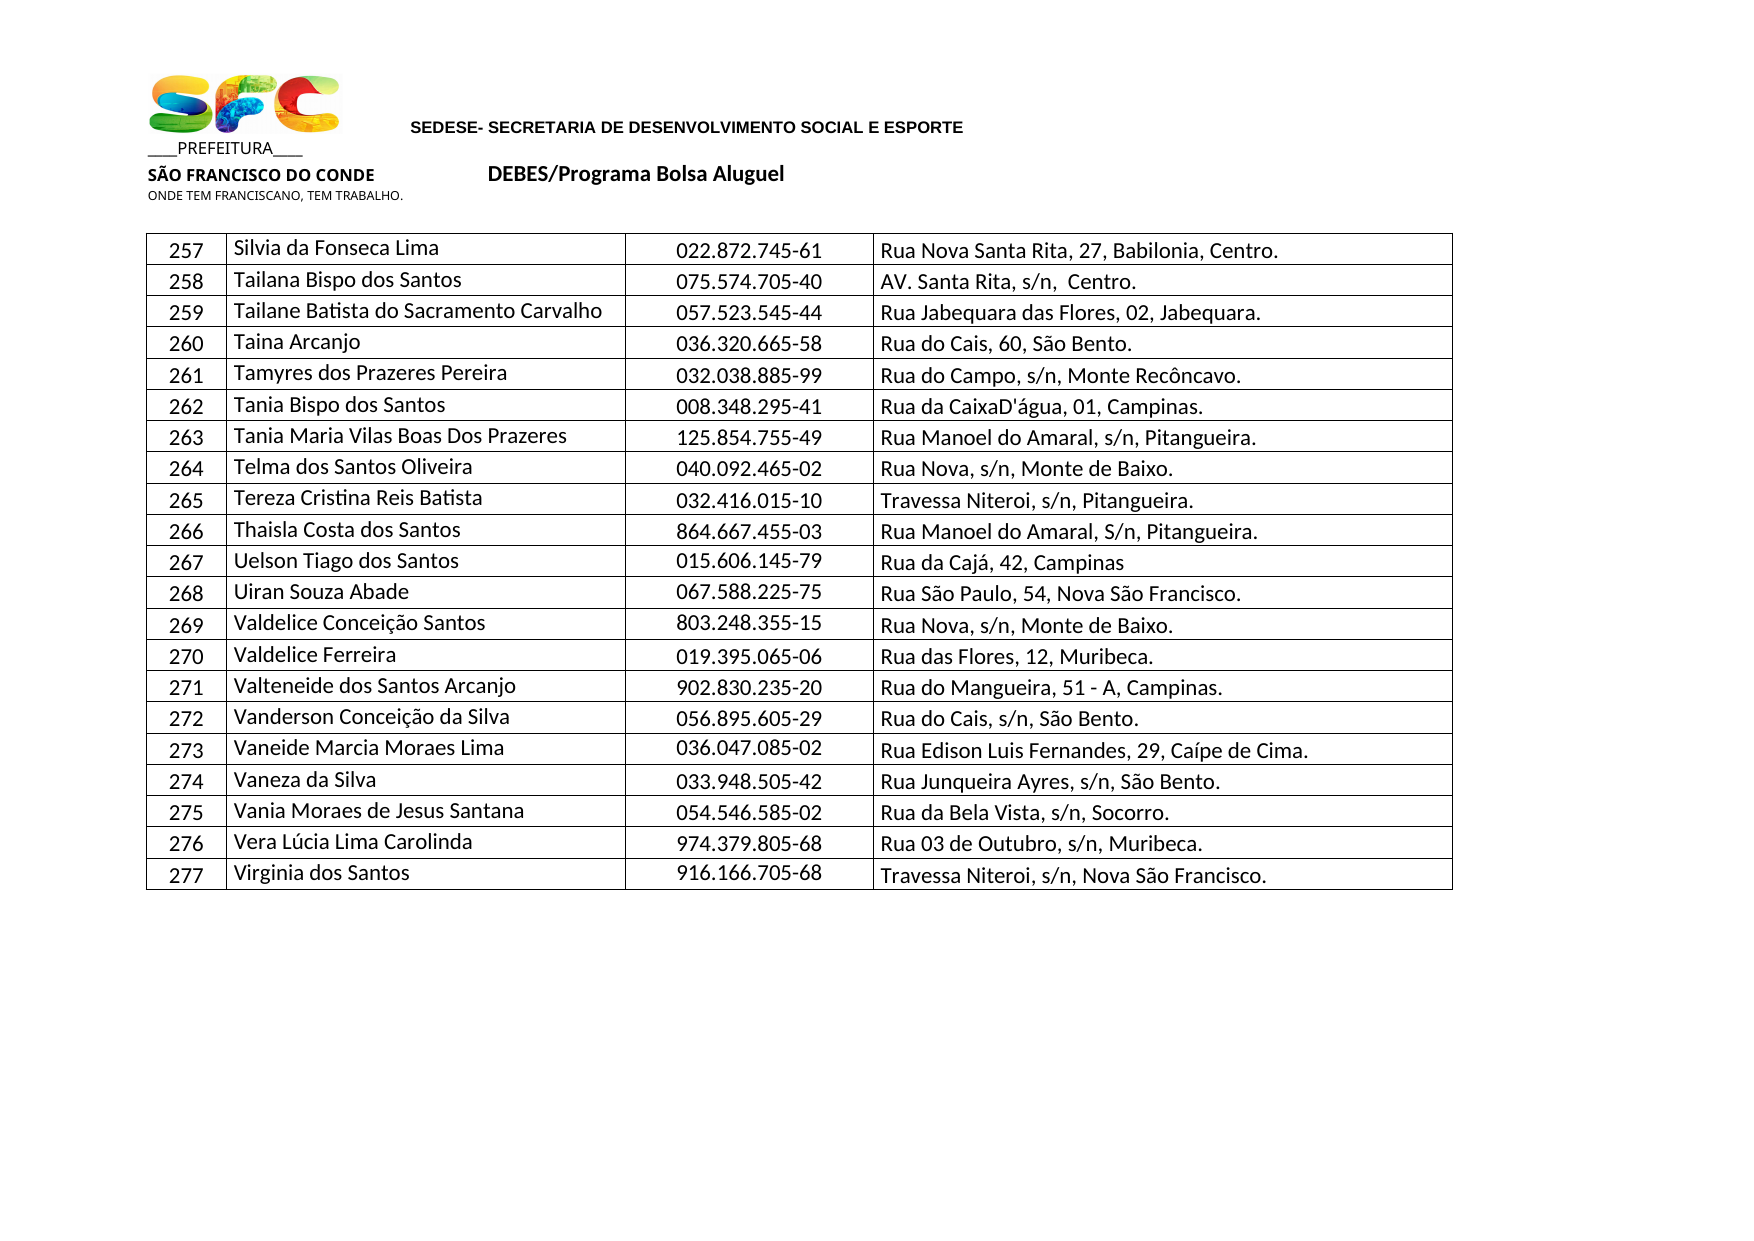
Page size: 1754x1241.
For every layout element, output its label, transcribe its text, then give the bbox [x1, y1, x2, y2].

table_cell Taina Arcanjo [227, 327, 625, 357]
table_cell 262 [147, 390, 226, 420]
table_cell 272 [147, 702, 226, 732]
table_cell Tania Maria Vilas Boas Dos Prazeres [227, 421, 625, 451]
table_cell 269 [147, 609, 226, 639]
table_cell 057.523.545-44 [626, 296, 873, 326]
table_cell Rua São Paulo, 54, Nova São Francisco. [874, 577, 1452, 607]
table_cell Tailane Batista do Sacramento Carvalho [227, 296, 625, 326]
table_cell Valteneide dos Santos Arcanjo [227, 671, 625, 701]
table_cell 019.395.065-06 [626, 640, 873, 670]
table_cell 277 [147, 859, 226, 889]
table_cell 032.416.015-10 [626, 484, 873, 514]
table_cell Rua do Mangueira, 51 - A, Campinas. [874, 671, 1452, 701]
table_cell Rua 03 de Outubro, s/n, Muribeca. [874, 827, 1452, 857]
table_cell Rua do Cais, 60, São Bento. [874, 327, 1452, 357]
table_cell Rua do Campo, s/n, Monte Recôncavo. [874, 359, 1452, 389]
table_cell Tereza Cristina Reis Batista [227, 484, 625, 514]
table_cell Vania Moraes de Jesus Santana [227, 796, 625, 826]
table_cell Tailana Bispo dos Santos [227, 265, 625, 295]
table_cell Rua da Bela Vista, s/n, Socorro. [874, 796, 1452, 826]
table_cell 974.379.805-68 [626, 827, 873, 857]
table_cell Rua Junqueira Ayres, s/n, São Bento. [874, 765, 1452, 795]
table_cell 015.606.145-79 [626, 546, 873, 576]
table_cell Vera Lúcia Lima Carolinda [227, 827, 625, 857]
table_cell 054.546.585-02 [626, 796, 873, 826]
table_cell 056.895.605-29 [626, 702, 873, 732]
table_cell 263 [147, 421, 226, 451]
table_cell 075.574.705-40 [626, 265, 873, 295]
table_cell 033.948.505-42 [626, 765, 873, 795]
table_cell Travessa Niteroi, s/n, Nova São Francisco. [874, 859, 1452, 889]
table_cell Telma dos Santos Oliveira [227, 452, 625, 482]
table_cell Valdelice Conceição Santos [227, 609, 625, 639]
table_cell 268 [147, 577, 226, 607]
table_cell Rua da Cajá, 42, Campinas [874, 546, 1452, 576]
table_cell Valdelice Ferreira [227, 640, 625, 670]
table_cell Vaneide Marcia Moraes Lima [227, 734, 625, 764]
table_cell 022.872.745-61 [626, 234, 873, 264]
table_cell 271 [147, 671, 226, 701]
table_cell Tania Bispo dos Santos [227, 390, 625, 420]
table_cell Uiran Souza Abade [227, 577, 625, 607]
table_cell Rua das Flores, 12, Muribeca. [874, 640, 1452, 670]
table_cell 125.854.755-49 [626, 421, 873, 451]
table_cell 008.348.295-41 [626, 390, 873, 420]
table_cell Tamyres dos Prazeres Pereira [227, 359, 625, 389]
table_cell Rua Nova, s/n, Monte de Baixo. [874, 452, 1452, 482]
table_cell 264 [147, 452, 226, 482]
table_cell 036.320.665-58 [626, 327, 873, 357]
table_cell 036.047.085-02 [626, 734, 873, 764]
table_cell 270 [147, 640, 226, 670]
table_cell AV. Santa Rita, s/n, Centro. [874, 265, 1452, 295]
table_cell 261 [147, 359, 226, 389]
table_cell 267 [147, 546, 226, 576]
table_cell Vaneza da Silva [227, 765, 625, 795]
table_cell 275 [147, 796, 226, 826]
table_cell Rua Jabequara das Flores, 02, Jabequara. [874, 296, 1452, 326]
table_cell 266 [147, 515, 226, 545]
table_cell Rua Manoel do Amaral, S/n, Pitangueira. [874, 515, 1452, 545]
table_cell 864.667.455-03 [626, 515, 873, 545]
picture [147, 73, 343, 134]
table_cell Virginia dos Santos [227, 859, 625, 889]
table_cell Rua do Cais, s/n, São Bento. [874, 702, 1452, 732]
table_cell Rua da CaixaD'água, 01, Campinas. [874, 390, 1452, 420]
table_cell Vanderson Conceição da Silva [227, 702, 625, 732]
table_cell 260 [147, 327, 226, 357]
table_cell 273 [147, 734, 226, 764]
table_cell 258 [147, 265, 226, 295]
table_cell Rua Nova Santa Rita, 27, Babilonia, Centro. [874, 234, 1452, 264]
table_cell Rua Edison Luis Fernandes, 29, Caípe de Cima. [874, 734, 1452, 764]
table_cell Rua Nova, s/n, Monte de Baixo. [874, 609, 1452, 639]
table_cell 803.248.355-15 [626, 609, 873, 639]
table_cell Thaisla Costa dos Santos [227, 515, 625, 545]
table_cell Silvia da Fonseca Lima [227, 234, 625, 264]
table_cell Rua Manoel do Amaral, s/n, Pitangueira. [874, 421, 1452, 451]
table_cell 902.830.235-20 [626, 671, 873, 701]
table_cell 257 [147, 234, 226, 264]
table_cell Uelson Tiago dos Santos [227, 546, 625, 576]
table_cell 916.166.705-68 [626, 859, 873, 889]
table_cell 274 [147, 765, 226, 795]
table_cell 265 [147, 484, 226, 514]
table_cell 276 [147, 827, 226, 857]
table_cell 067.588.225-75 [626, 577, 873, 607]
table_cell 032.038.885-99 [626, 359, 873, 389]
table_cell 040.092.465-02 [626, 452, 873, 482]
table_cell Travessa Niteroi, s/n, Pitangueira. [874, 484, 1452, 514]
table_cell 259 [147, 296, 226, 326]
